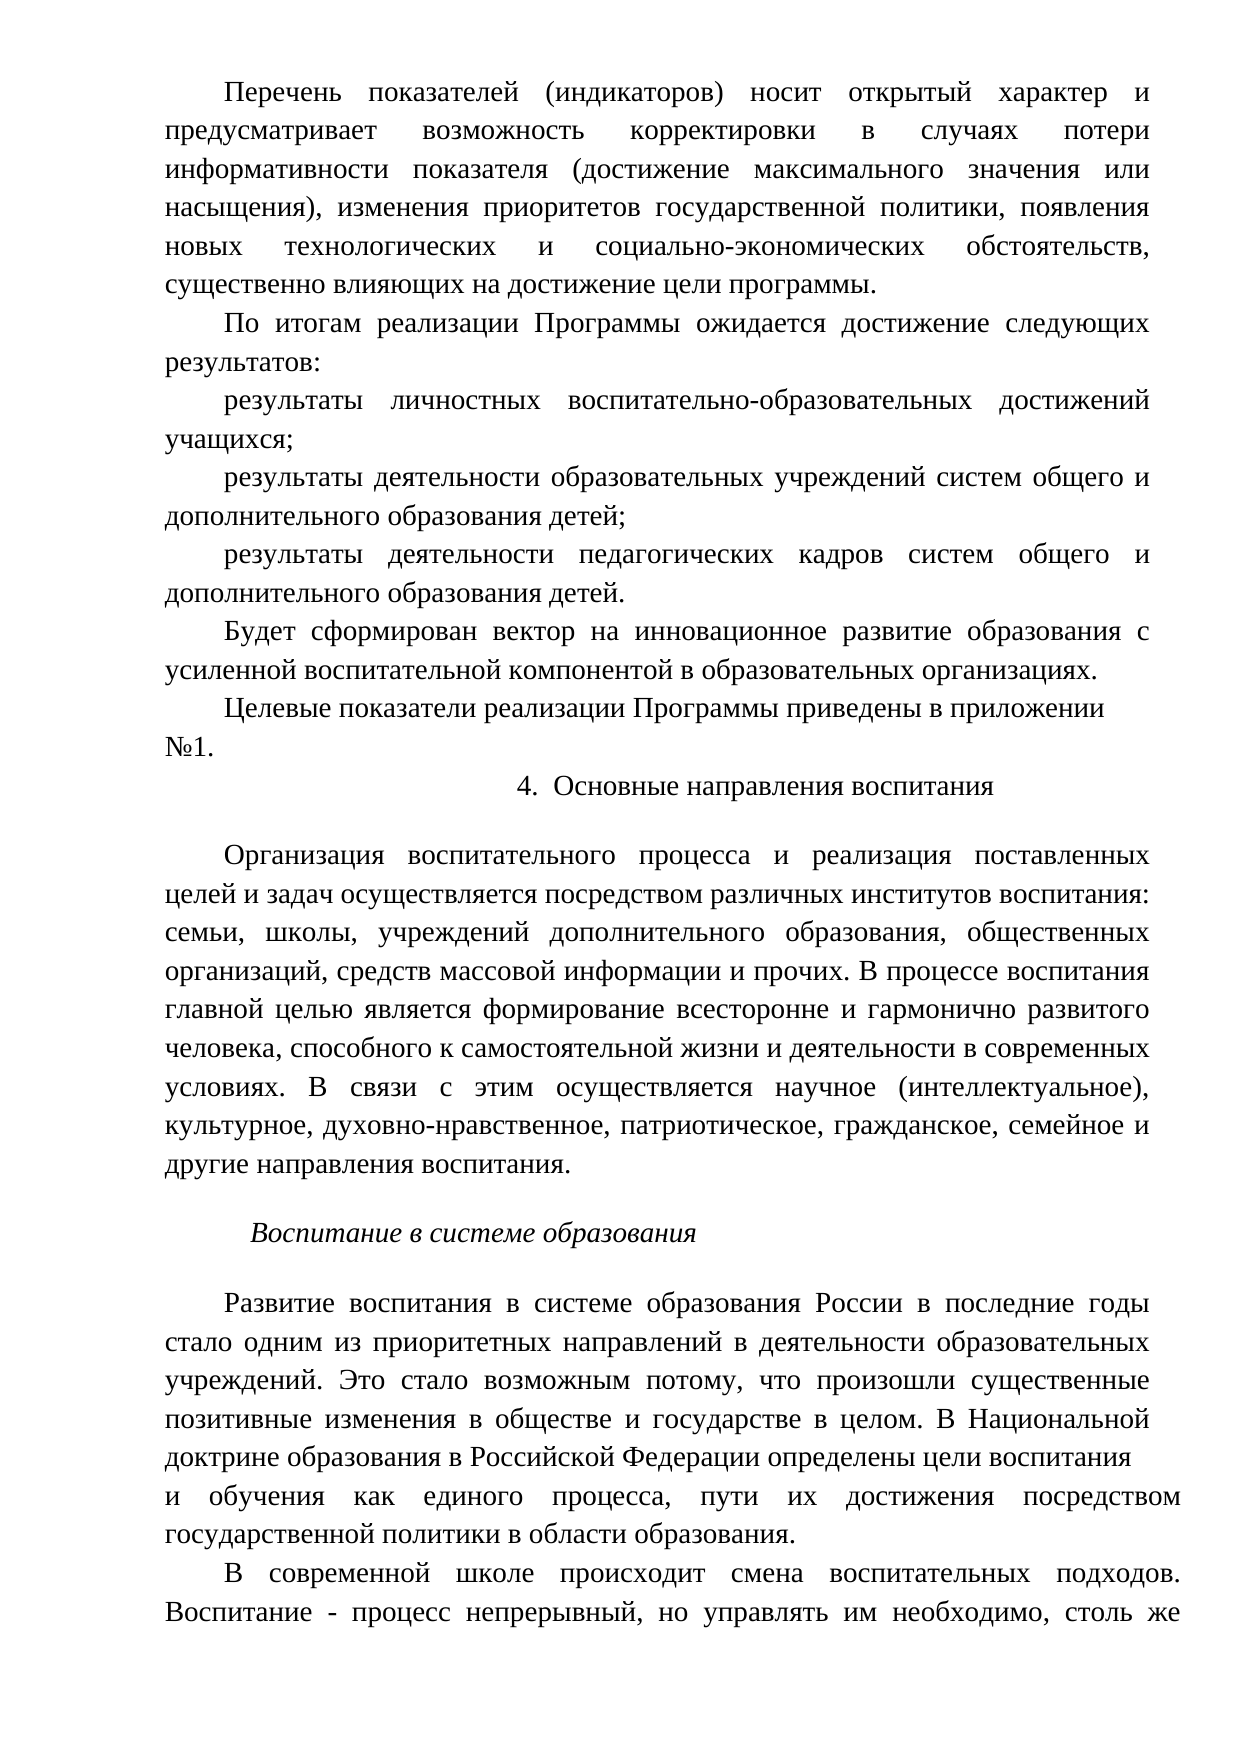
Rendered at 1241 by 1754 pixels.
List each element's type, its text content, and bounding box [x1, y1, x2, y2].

text результаты деятельности педагогических кадров систем общего и дополнительного образования детей. [164, 536, 1151, 608]
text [164, 1555, 1182, 1627]
text Развитие воспитания в системе образования России в последние годы стало одним из приоритетных направлений в деятельности образовательных учреждений. Это стало возможным потому, что произошли существенные позитивные изменения в обществе и государстве в целом. В Национальной доктрине образования в Российской Федерации определены цели воспитания [164, 1285, 1151, 1473]
text результаты личностных воспитательно-образовательных достижений учащихся; [164, 382, 1151, 454]
text Организация воспитательного процесса и реализация поставленных целей и задач осуществляется посредством различных институтов воспитания: семьи, школы, учреждений дополнительного образования, общественных организаций, средств массовой информации и прочих. В процессе воспитания главной целью является формирование всесторонне и гармонично развитого человека, способного к самостоятельной жизни и деятельности в современных условиях. В связи с этим осуществляется научное (интеллектуальное), культурное, духовно-нравственное, патриотическое, гражданское, семейное и другие направления воспитания. [164, 837, 1151, 1179]
text Целевые показатели реализации Программы приведены в приложении [164, 691, 1182, 724]
list Основные направления воспитания [517, 768, 1182, 801]
text и обучения как единого процесса, пути их достижения посредством государственной политики в области образования. [164, 1478, 1182, 1550]
text Перечень показателей (индикаторов) носит открытый характер и предусматривает возможность корректировки в случаях потери информативности показателя (достижение максимального значения или насыщения), изменения приоритетов государственной политики, появления новых технологических и социально-экономических обстоятельств, существенно влияющих на достижение цели программы. [164, 74, 1151, 300]
text Воспитание в системе образования [164, 1216, 1151, 1249]
text По итогам реализации Программы ожидается достижение следующих результатов: [164, 305, 1151, 377]
text №1. [164, 729, 1182, 763]
text результаты деятельности образовательных учреждений систем общего и дополнительного образования детей; [164, 459, 1151, 531]
text Будет сформирован вектор на инновационное развитие образования с усиленной воспитательной компонентой в образовательных организациях. [164, 613, 1151, 686]
